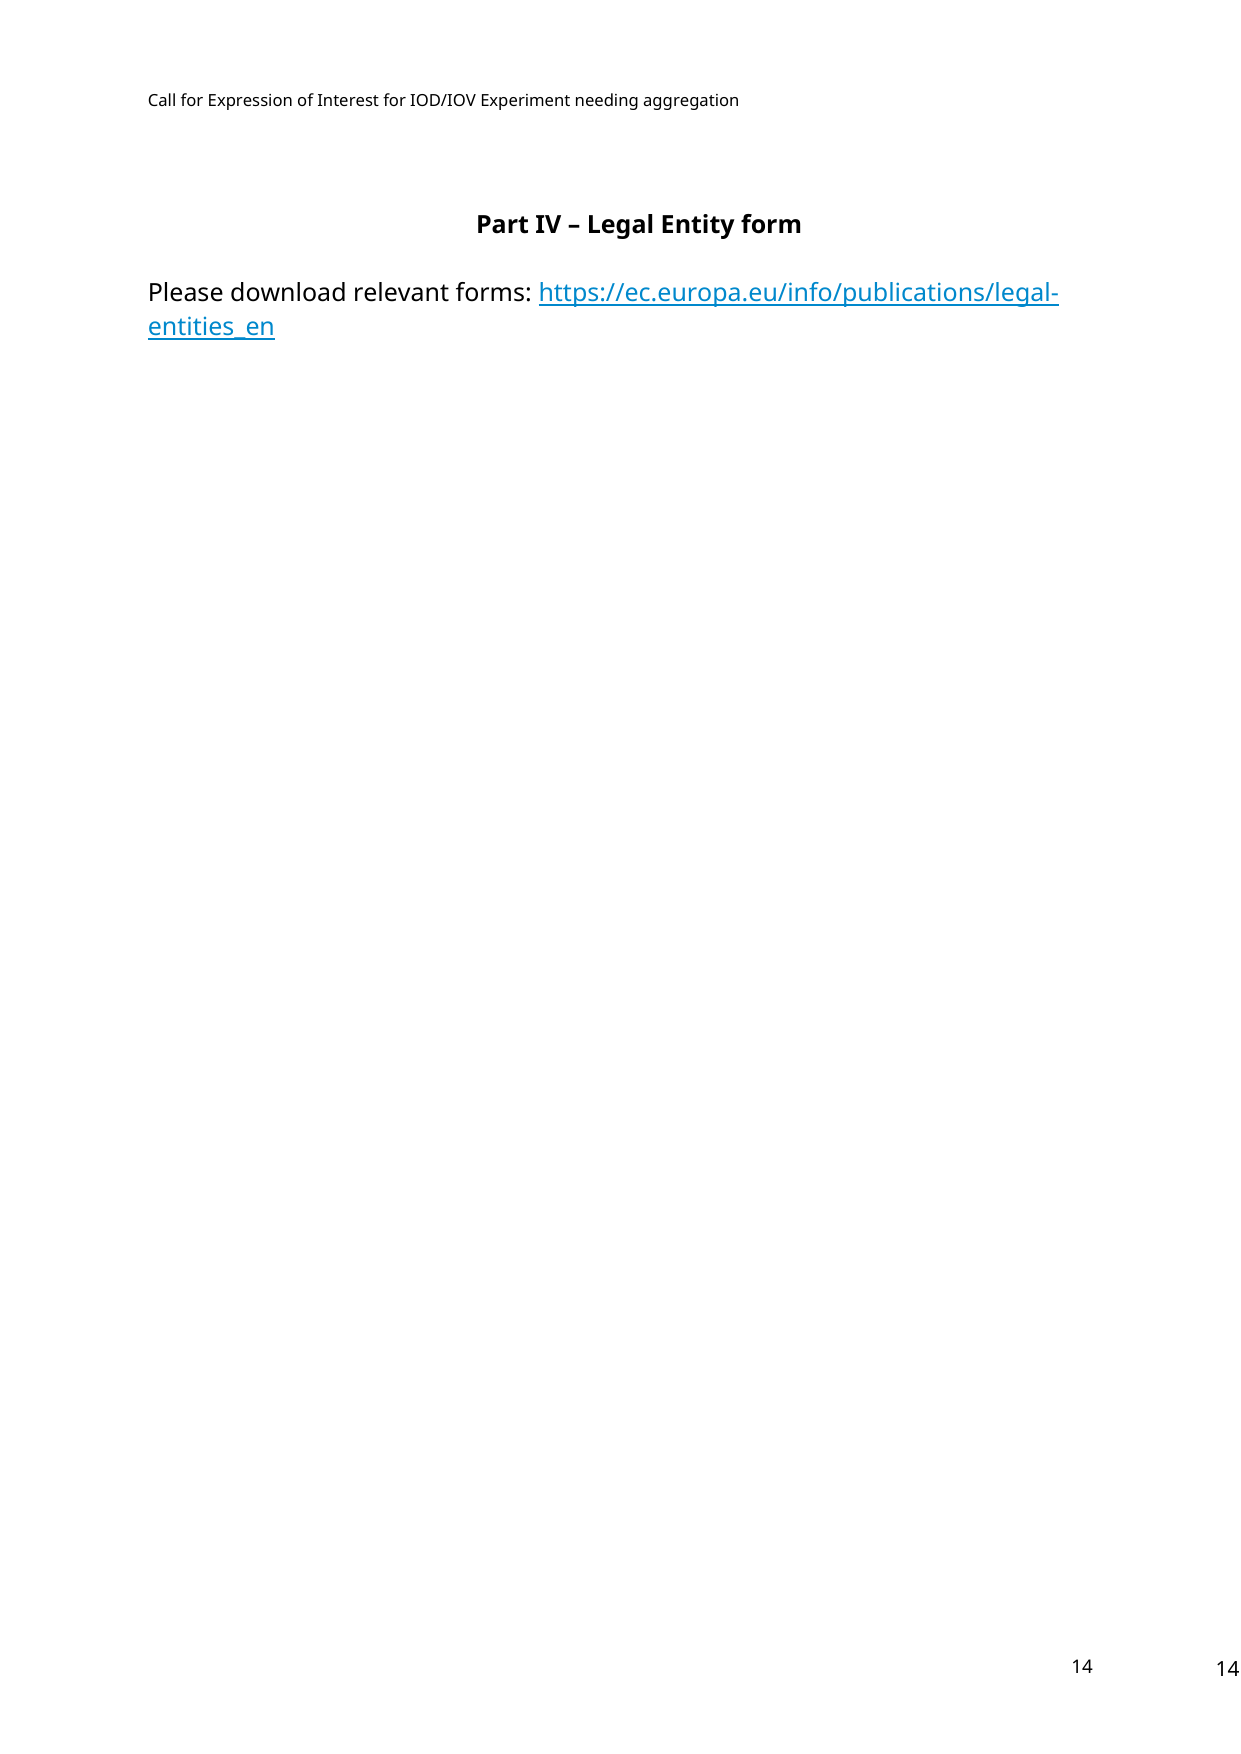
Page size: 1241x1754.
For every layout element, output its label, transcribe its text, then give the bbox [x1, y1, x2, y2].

text Part IV – Legal Entity form [186, 207, 1092, 241]
text Please download relevant forms: https://ec.europa.eu/info/publications/legal-entities_en [148, 275, 1092, 343]
